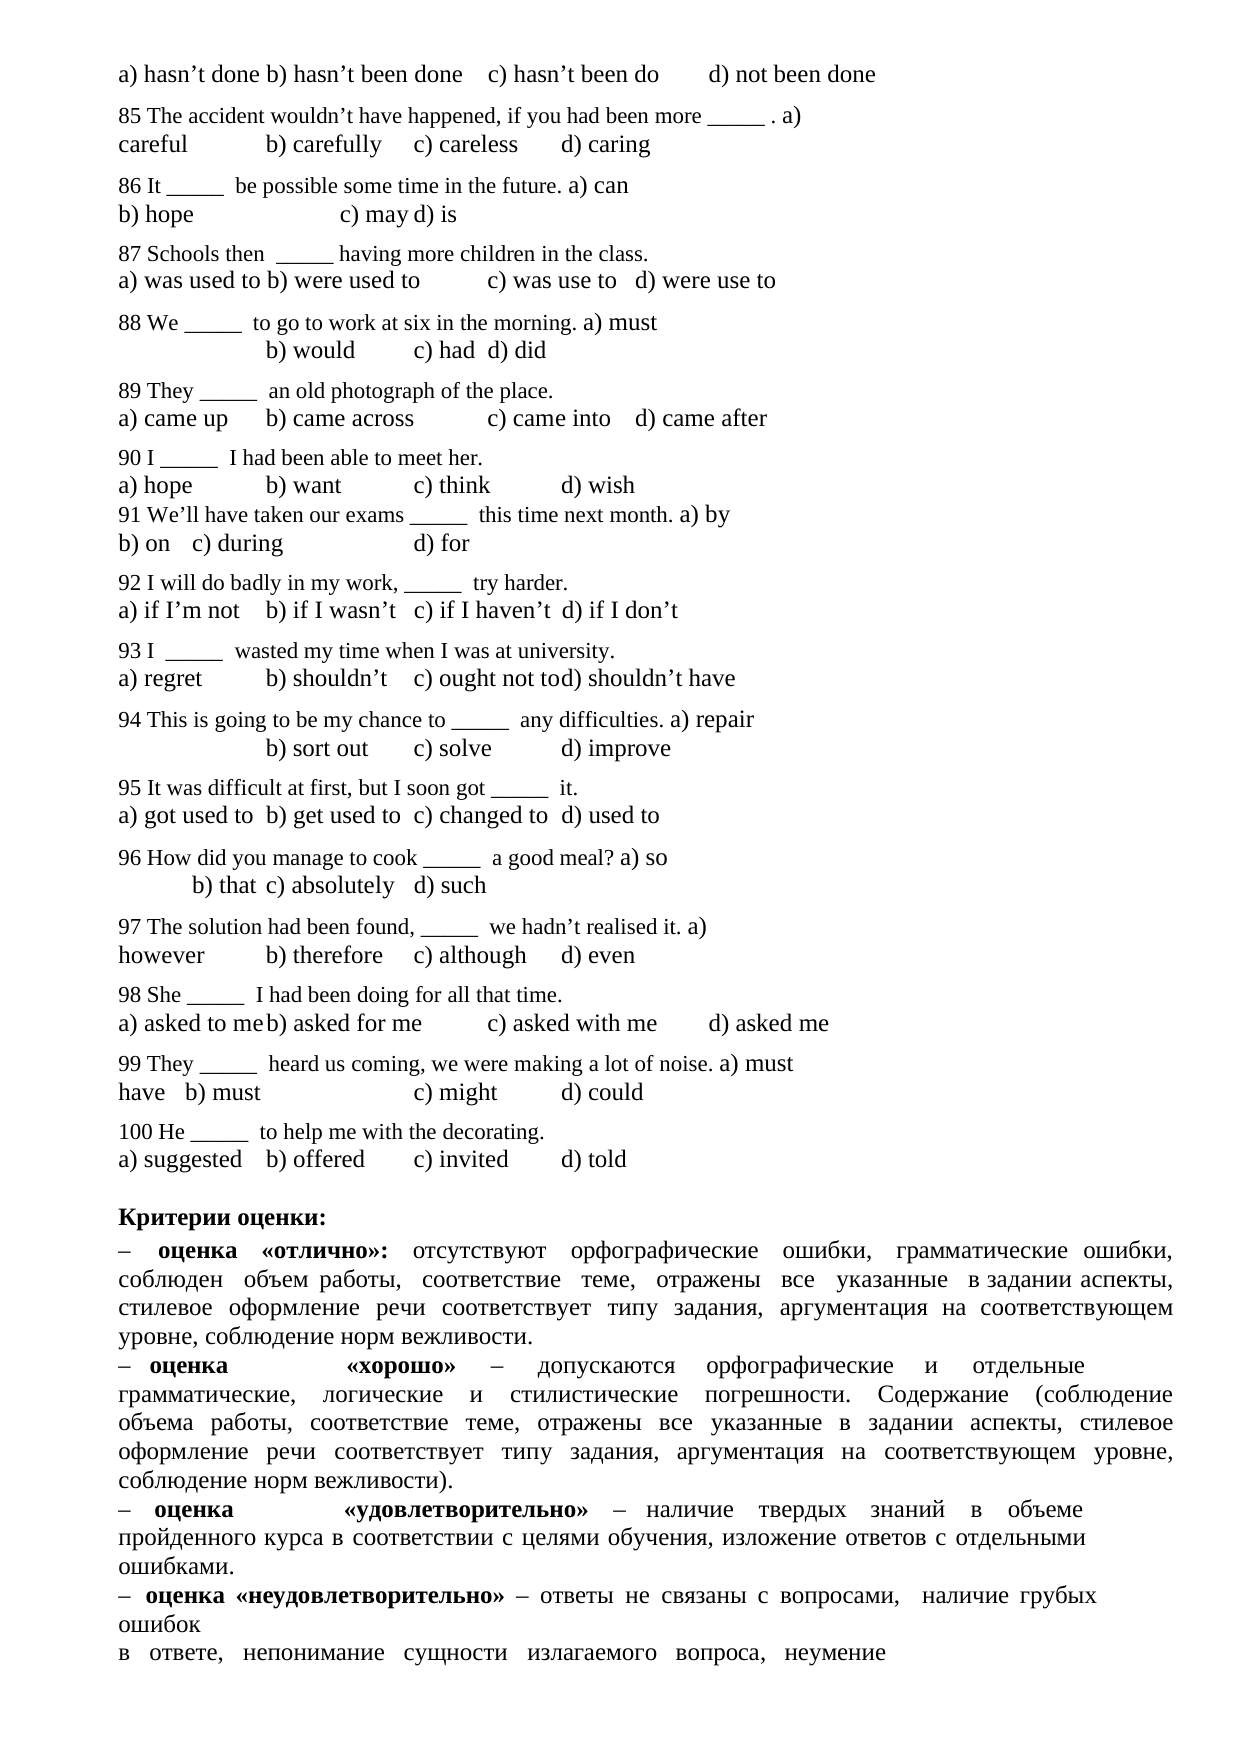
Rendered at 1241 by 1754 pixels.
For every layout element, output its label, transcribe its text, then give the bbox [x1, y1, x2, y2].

text a) hasn’t done b) hasn’t been done c) hasn’t been do d) not been done [118, 59, 1183, 88]
text 97 The solution had been found, _____ we hadn’t realised it. a) however b) therefore c) although d) even [118, 912, 776, 968]
text 92 I will do badly in my work, _____ try harder. [118, 569, 1183, 596]
text – оценка «отлично»: отсутствуют орфографические ошибки, грамматические ошибки, соблюден объем работы, соответствие теме, отражены все указанные в задании аспекты, стилевое оформление речи соответствует типу задания, аргументация на соответствующем уровне, соблюдение норм вежливости. [118, 1235, 1173, 1350]
text 95 It was difficult at first, but I soon got _____ it. [118, 774, 1183, 800]
text a) regret b) shouldn’t c) ought not tod) shouldn’t have [118, 663, 1183, 692]
text 91 We’ll have taken our exams _____ this time next month. a) by b) on c) during d) for [118, 499, 768, 557]
text 85 The accident wouldn’t have happened, if you had been more _____ . a) careful b) carefully c) careless d) caring [118, 100, 871, 157]
text 96 How did you manage to cook _____ a good meal? a) so b) that c) absolutely d) such [118, 842, 709, 899]
text a) got used to b) get used to c) changed to d) used to [118, 800, 1183, 829]
text 87 Schools then _____ having more children in the class. [118, 240, 1183, 266]
text – оценка «неудовлетворительно» – ответы не связаны с вопросами, наличие грубых ошибок [118, 1580, 1175, 1637]
text a) hope b) want c) think d) wish [118, 471, 1183, 499]
text – оценка «удовлетворительно» – наличие твердых знаний в объеме пройденного курса в соответствии с целями обучения, изложение ответов с отдельными ошибками. [118, 1494, 1175, 1580]
text a) asked to meb) asked for me c) asked with me d) asked me [118, 1008, 1183, 1036]
text Критерии оценки: [118, 1202, 1183, 1231]
text 100 He _____ to help me with the decorating. [118, 1119, 1183, 1145]
text 93 I _____ wasted my time when I was at university. [118, 637, 1183, 663]
text – оценка «хорошо» – допускаются орфографические и отдельные грамматические, логические и стилистические погрешности. Содержание (соблюдение объема работы, соответствие теме, отражены все указанные в задании аспекты, стилевое оформление речи соответствует типу задания, аргументация на соответствующем уровне, соблюдение норм вежливости). [118, 1350, 1173, 1494]
text в ответе, непонимание сущности излагаемого вопроса, неумение [118, 1637, 1175, 1666]
text 86 It _____ be possible some time in the future. a) can b) hope c) mayd) is [118, 170, 657, 228]
text a) if I’m not b) if I wasn’t c) if I haven’t d) if I don’t [118, 596, 1183, 624]
text 89 They _____ an old photograph of the place. [118, 377, 1183, 403]
text 88 We _____ to go to work at six in the morning. a) must b) would c) had d) did [118, 307, 672, 364]
text a) was used to b) were used to c) was use to d) were use to [118, 266, 1183, 295]
text 94 This is going to be my chance to _____ any difficulties. a) repair b) sort out c) solve d) improve [118, 704, 766, 761]
text a) suggested b) offered c) invited d) told [118, 1145, 1183, 1173]
text a) came up b) came across c) came into d) came after [118, 403, 1183, 432]
text 99 They _____ heard us coming, we were making a lot of noise. a) must have b) must c) might d) could [118, 1049, 808, 1106]
text 90 I _____ I had been able to meet her. [118, 445, 1183, 471]
text 98 She _____ I had been doing for all that time. [118, 981, 1183, 1008]
